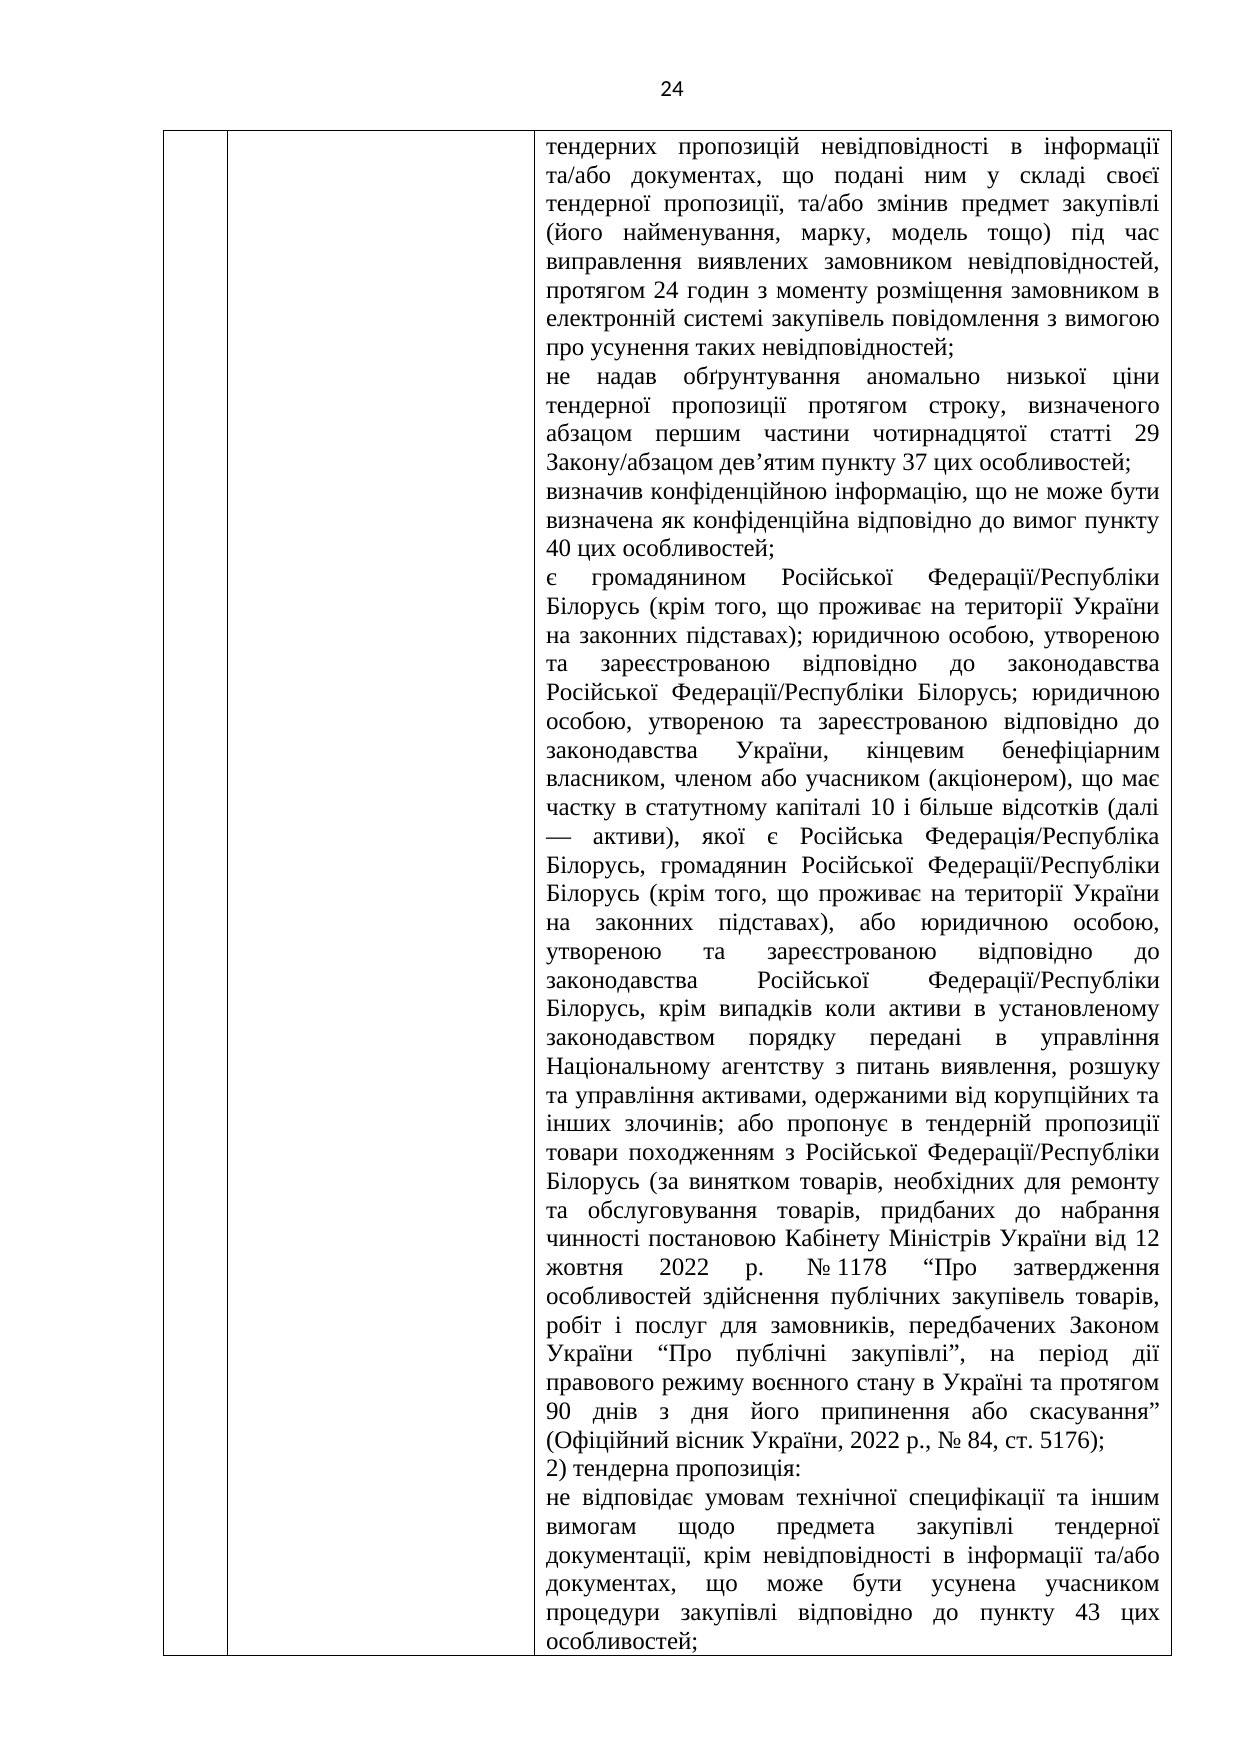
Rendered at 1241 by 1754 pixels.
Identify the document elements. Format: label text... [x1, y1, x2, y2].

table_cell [228, 131, 534, 1655]
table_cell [535, 131, 1171, 1655]
table_cell 3 [164, 131, 227, 1655]
